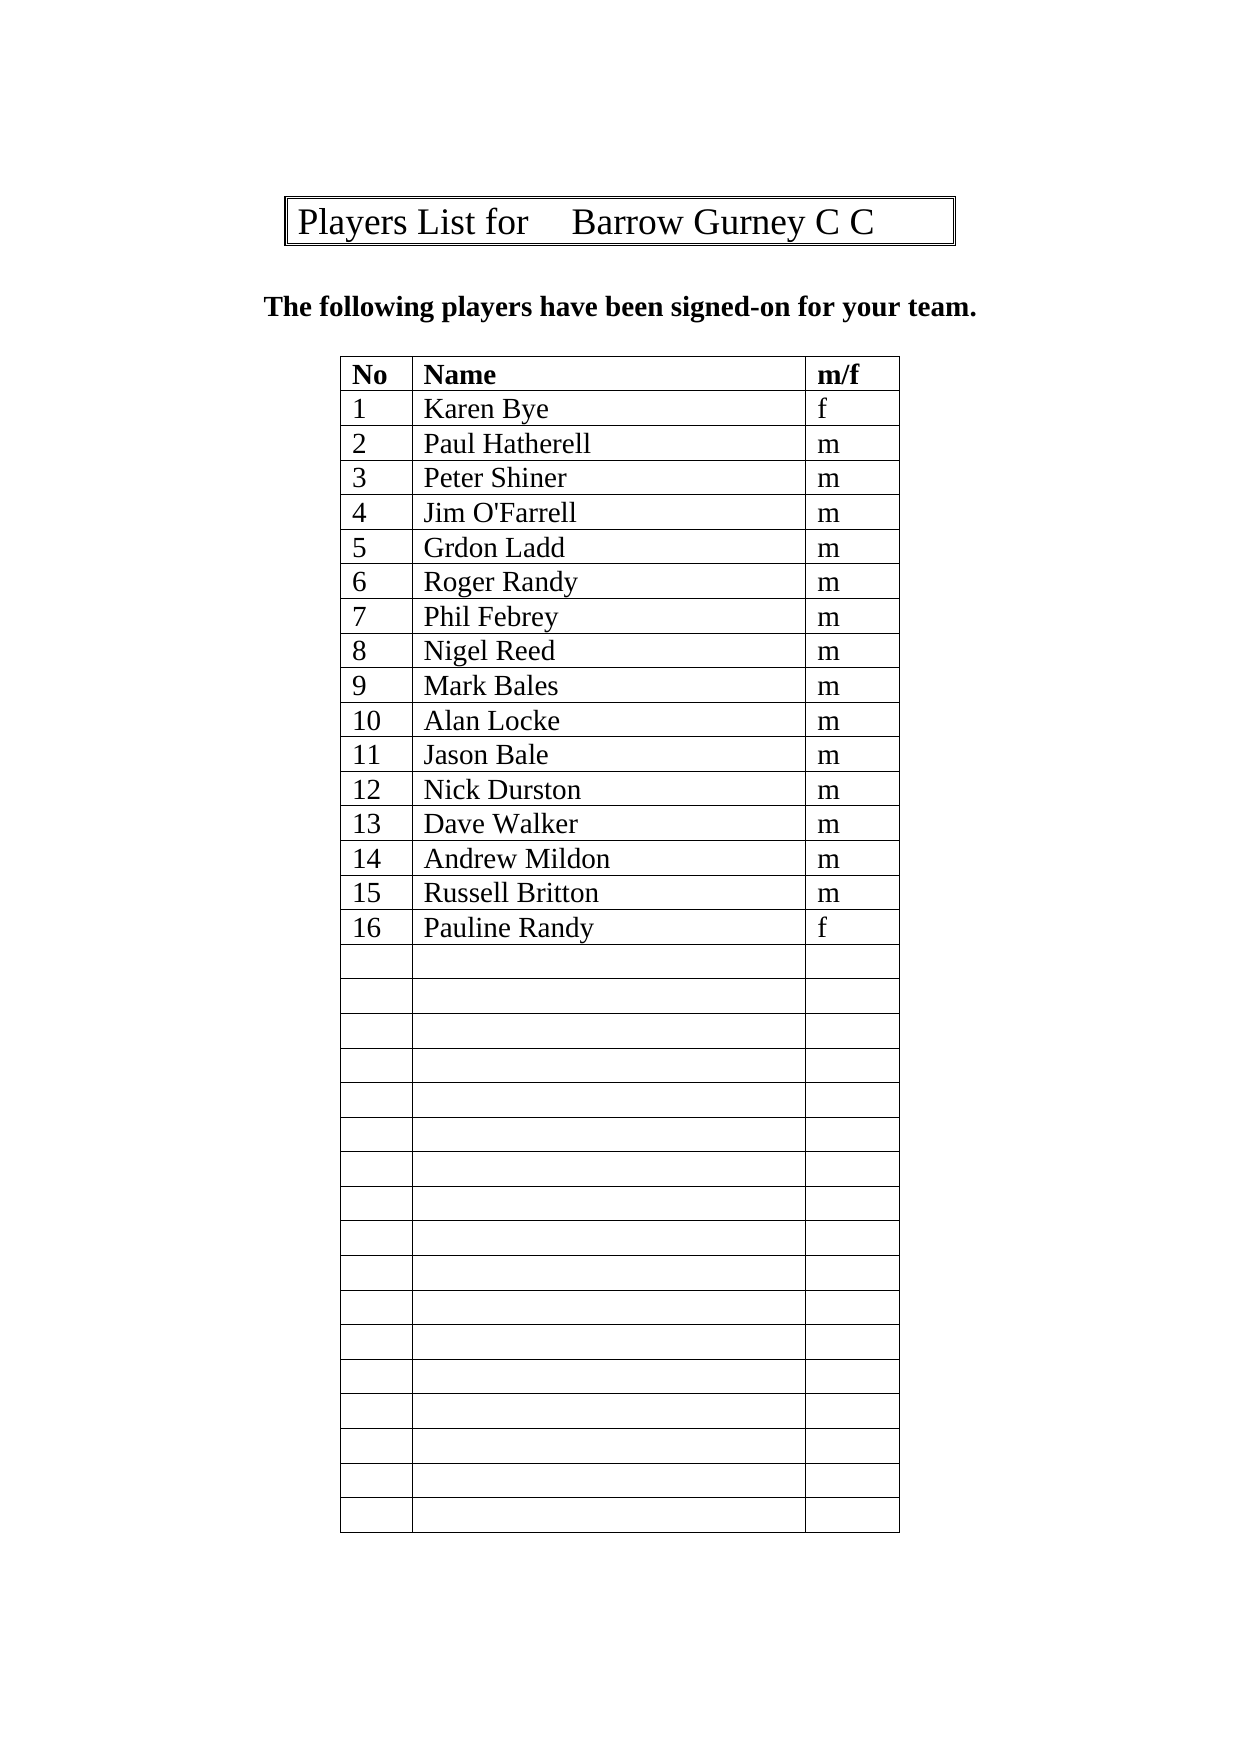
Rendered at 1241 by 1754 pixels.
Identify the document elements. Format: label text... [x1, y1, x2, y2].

table_cell m [806, 495, 899, 529]
table_cell [341, 1221, 412, 1255]
table_cell [413, 1464, 805, 1497]
table_cell [413, 1360, 805, 1393]
table_cell [341, 1083, 412, 1117]
table_cell [806, 1360, 899, 1393]
table_cell [341, 1256, 412, 1289]
table_cell [413, 945, 805, 978]
table_cell [413, 1014, 805, 1047]
table_cell Phil Febrey [413, 599, 805, 632]
table_cell Grdon Ladd [413, 530, 805, 563]
table_cell 6 [341, 564, 412, 598]
table_header Players List for [288, 199, 560, 242]
table_cell [341, 1498, 412, 1532]
table_cell [806, 1256, 899, 1289]
table_cell [413, 1498, 805, 1532]
table_cell m [806, 703, 899, 736]
table_header Name [413, 357, 805, 390]
table_cell [806, 1325, 899, 1359]
table_cell [341, 1014, 412, 1047]
table_cell [806, 1498, 899, 1532]
table_cell [413, 1256, 805, 1289]
table_cell [413, 1221, 805, 1255]
table_header Barrow Gurney C C [560, 199, 953, 242]
table_cell m [806, 737, 899, 771]
table_cell 3 [341, 461, 412, 494]
table_cell Dave Walker [413, 806, 805, 840]
table_cell [806, 1049, 899, 1082]
table_cell [341, 1291, 412, 1324]
table_cell Andrew Mildon [413, 841, 805, 874]
table_cell Nigel Reed [413, 634, 805, 667]
table_cell [806, 1429, 899, 1462]
table_cell 2 [341, 426, 412, 459]
table_cell m [806, 876, 899, 909]
table_cell [341, 1464, 412, 1497]
table_cell [806, 1187, 899, 1220]
table_cell m [806, 634, 899, 667]
table_cell m [806, 599, 899, 632]
table_cell [806, 1014, 899, 1047]
table_cell 15 [341, 876, 412, 909]
table_cell [413, 1118, 805, 1151]
table_cell [413, 979, 805, 1013]
table_cell [806, 945, 899, 978]
table_cell m [806, 668, 899, 702]
table_cell [806, 1464, 899, 1497]
table_cell Mark Bales [413, 668, 805, 702]
table_cell [413, 1152, 805, 1186]
table_cell f [806, 391, 899, 425]
table_cell [806, 1394, 899, 1428]
table_cell Nick Durston [413, 772, 805, 805]
table_cell [341, 1049, 412, 1082]
table_cell [341, 1394, 412, 1428]
table_cell Russell Britton [413, 876, 805, 909]
table_cell 9 [341, 668, 412, 702]
table_cell 11 [341, 737, 412, 771]
table_cell [341, 1118, 412, 1151]
table_header m/f [806, 357, 899, 390]
table_cell 8 [341, 634, 412, 667]
table_cell [341, 1325, 412, 1359]
table_cell Paul Hatherell [413, 426, 805, 459]
table_cell [806, 979, 899, 1013]
table_cell [806, 1152, 899, 1186]
table_cell [413, 1187, 805, 1220]
table_cell 10 [341, 703, 412, 736]
table_cell 12 [341, 772, 412, 805]
table_cell 5 [341, 530, 412, 563]
table_cell m [806, 772, 899, 805]
table_cell Pauline Randy [413, 910, 805, 944]
table_header No [341, 357, 412, 390]
table_cell 13 [341, 806, 412, 840]
table_cell [413, 1429, 805, 1462]
table_cell [413, 1394, 805, 1428]
table_cell m [806, 806, 899, 840]
table_cell [341, 1152, 412, 1186]
table_cell m [806, 461, 899, 494]
table_cell f [806, 910, 899, 944]
table_cell m [806, 564, 899, 598]
table_cell 16 [341, 910, 412, 944]
table_cell [806, 1221, 899, 1255]
table_cell [806, 1118, 899, 1151]
table_cell m [806, 426, 899, 459]
table_cell Roger Randy [413, 564, 805, 598]
table_cell [341, 979, 412, 1013]
table_cell 14 [341, 841, 412, 874]
table_cell Jason Bale [413, 737, 805, 771]
table_cell [806, 1083, 899, 1117]
text The following players have been signed-on for your team. [153, 289, 1087, 322]
table_cell Karen Bye [413, 391, 805, 425]
table_cell [341, 1360, 412, 1393]
table_cell [341, 945, 412, 978]
table_cell [413, 1291, 805, 1324]
table_cell Jim O'Farrell [413, 495, 805, 529]
table_cell 1 [341, 391, 412, 425]
table_cell [413, 1049, 805, 1082]
table_cell m [806, 841, 899, 874]
table_cell [413, 1083, 805, 1117]
table_cell Peter Shiner [413, 461, 805, 494]
table_cell 7 [341, 599, 412, 632]
table_cell [341, 1429, 412, 1462]
table_cell [413, 1325, 805, 1359]
table_cell m [806, 530, 899, 563]
table_cell [341, 1187, 412, 1220]
table_cell Alan Locke [413, 703, 805, 736]
table_cell [806, 1291, 899, 1324]
table_cell 4 [341, 495, 412, 529]
